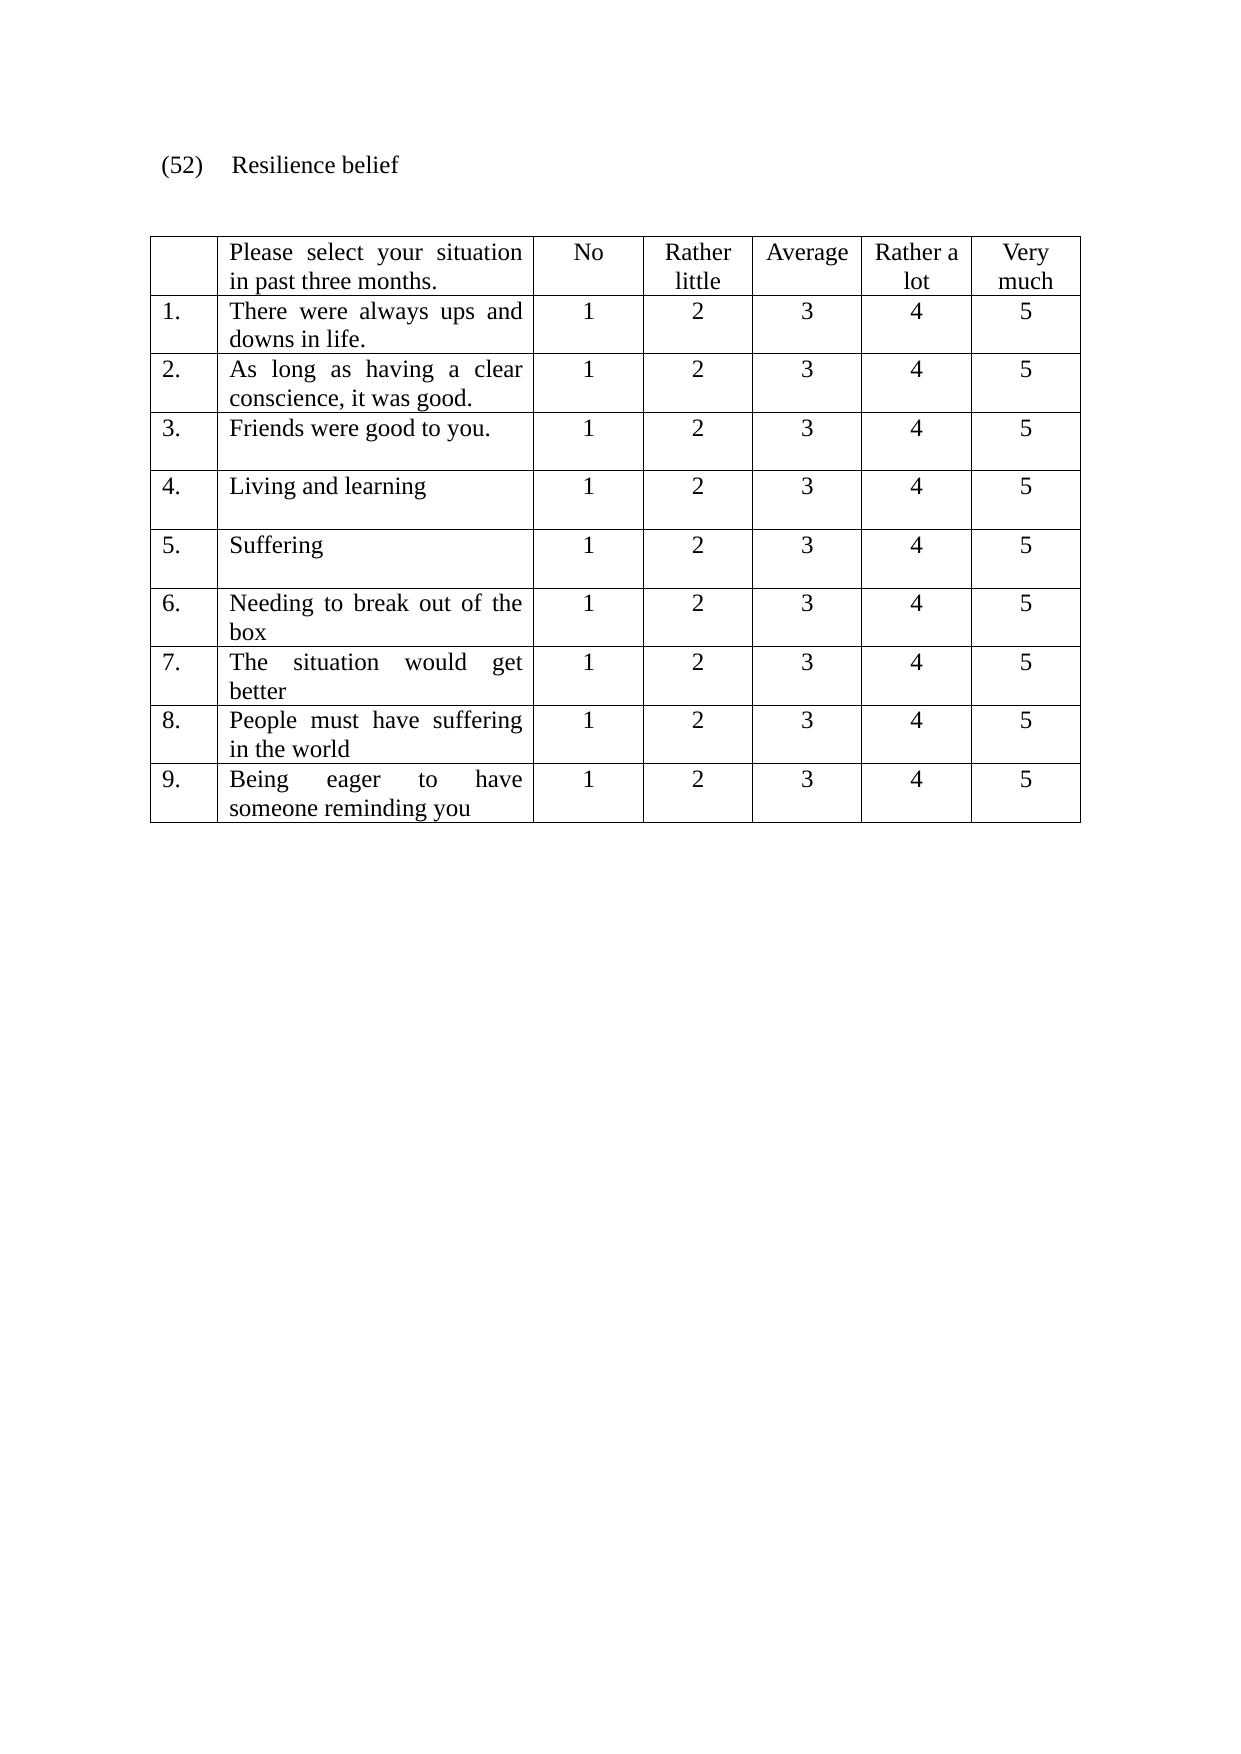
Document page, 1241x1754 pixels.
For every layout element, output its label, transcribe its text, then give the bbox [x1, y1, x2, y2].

table_cell 3 [753, 706, 861, 763]
table_cell 1 [534, 354, 643, 412]
table_cell 4 [862, 471, 971, 529]
table_header [150, 150, 220, 207]
table_header Average [753, 237, 861, 295]
table_cell 3 [753, 413, 861, 470]
table_cell 1 [534, 589, 643, 646]
table_cell As long as having a clear conscience, it was good. [218, 354, 533, 412]
table_cell Living and learning [218, 471, 533, 529]
table_cell The situation would get better [218, 647, 533, 704]
table_cell 4 [862, 354, 971, 412]
table_cell 2 [644, 647, 752, 704]
table_cell 5 [972, 413, 1080, 470]
table_cell 3 [753, 530, 861, 587]
table_cell [151, 706, 217, 763]
table_header Rather a lot [862, 237, 971, 295]
table_cell 4 [862, 413, 971, 470]
table_cell [151, 589, 217, 646]
table_cell 2 [644, 354, 752, 412]
table_cell 3 [753, 589, 861, 646]
table_cell 1 [534, 764, 643, 822]
table_cell People must have suffering in the world [218, 706, 533, 763]
table_cell 5 [972, 589, 1080, 646]
table_cell Being eager to have someone reminding you [218, 764, 533, 822]
table_cell 2 [644, 589, 752, 646]
table_cell [151, 413, 217, 470]
table_cell 4 [862, 764, 971, 822]
table_cell Needing to break out of the box [218, 589, 533, 646]
table_cell 5 [972, 471, 1080, 529]
table_cell [151, 530, 217, 587]
table_cell 2 [644, 296, 752, 353]
table_cell 2 [644, 471, 752, 529]
table_cell 4 [862, 706, 971, 763]
table_cell 3 [753, 764, 861, 822]
table_cell 3 [753, 296, 861, 353]
table_cell 1 [534, 647, 643, 704]
table_cell [151, 296, 217, 353]
table_cell 2 [644, 413, 752, 470]
table_cell 5 [972, 647, 1080, 704]
table_cell 4 [862, 530, 971, 587]
table_cell [151, 764, 217, 822]
table_header Rather little [644, 237, 752, 295]
table_header Please select your situation in past three months. [218, 237, 533, 295]
table_cell 1 [534, 413, 643, 470]
table_cell 4 [862, 296, 971, 353]
table_cell 3 [753, 471, 861, 529]
table_cell 2 [644, 530, 752, 587]
table_cell 5 [972, 354, 1080, 412]
table_header Very much [972, 237, 1080, 295]
table_cell [151, 647, 217, 704]
table_header [151, 237, 217, 295]
table_cell 1 [534, 296, 643, 353]
table_cell [151, 471, 217, 529]
table_cell 4 [862, 589, 971, 646]
table_cell 5 [972, 530, 1080, 587]
table_cell Suffering [218, 530, 533, 587]
table_cell 4 [862, 647, 971, 704]
table_header No [534, 237, 643, 295]
table_cell 3 [753, 647, 861, 704]
table_cell 1 [534, 530, 643, 587]
table_cell 2 [644, 706, 752, 763]
table_cell 5 [972, 296, 1080, 353]
table_cell 5 [972, 706, 1080, 763]
table_cell Friends were good to you. [218, 413, 533, 470]
table_cell 1 [534, 706, 643, 763]
table_cell 3 [753, 354, 861, 412]
table_cell There were always ups and downs in life. [218, 296, 533, 353]
table_cell 5 [972, 764, 1080, 822]
table_cell 2 [644, 764, 752, 822]
table_cell [151, 354, 217, 412]
table_header Resilience belief [220, 150, 648, 207]
table_cell 1 [534, 471, 643, 529]
